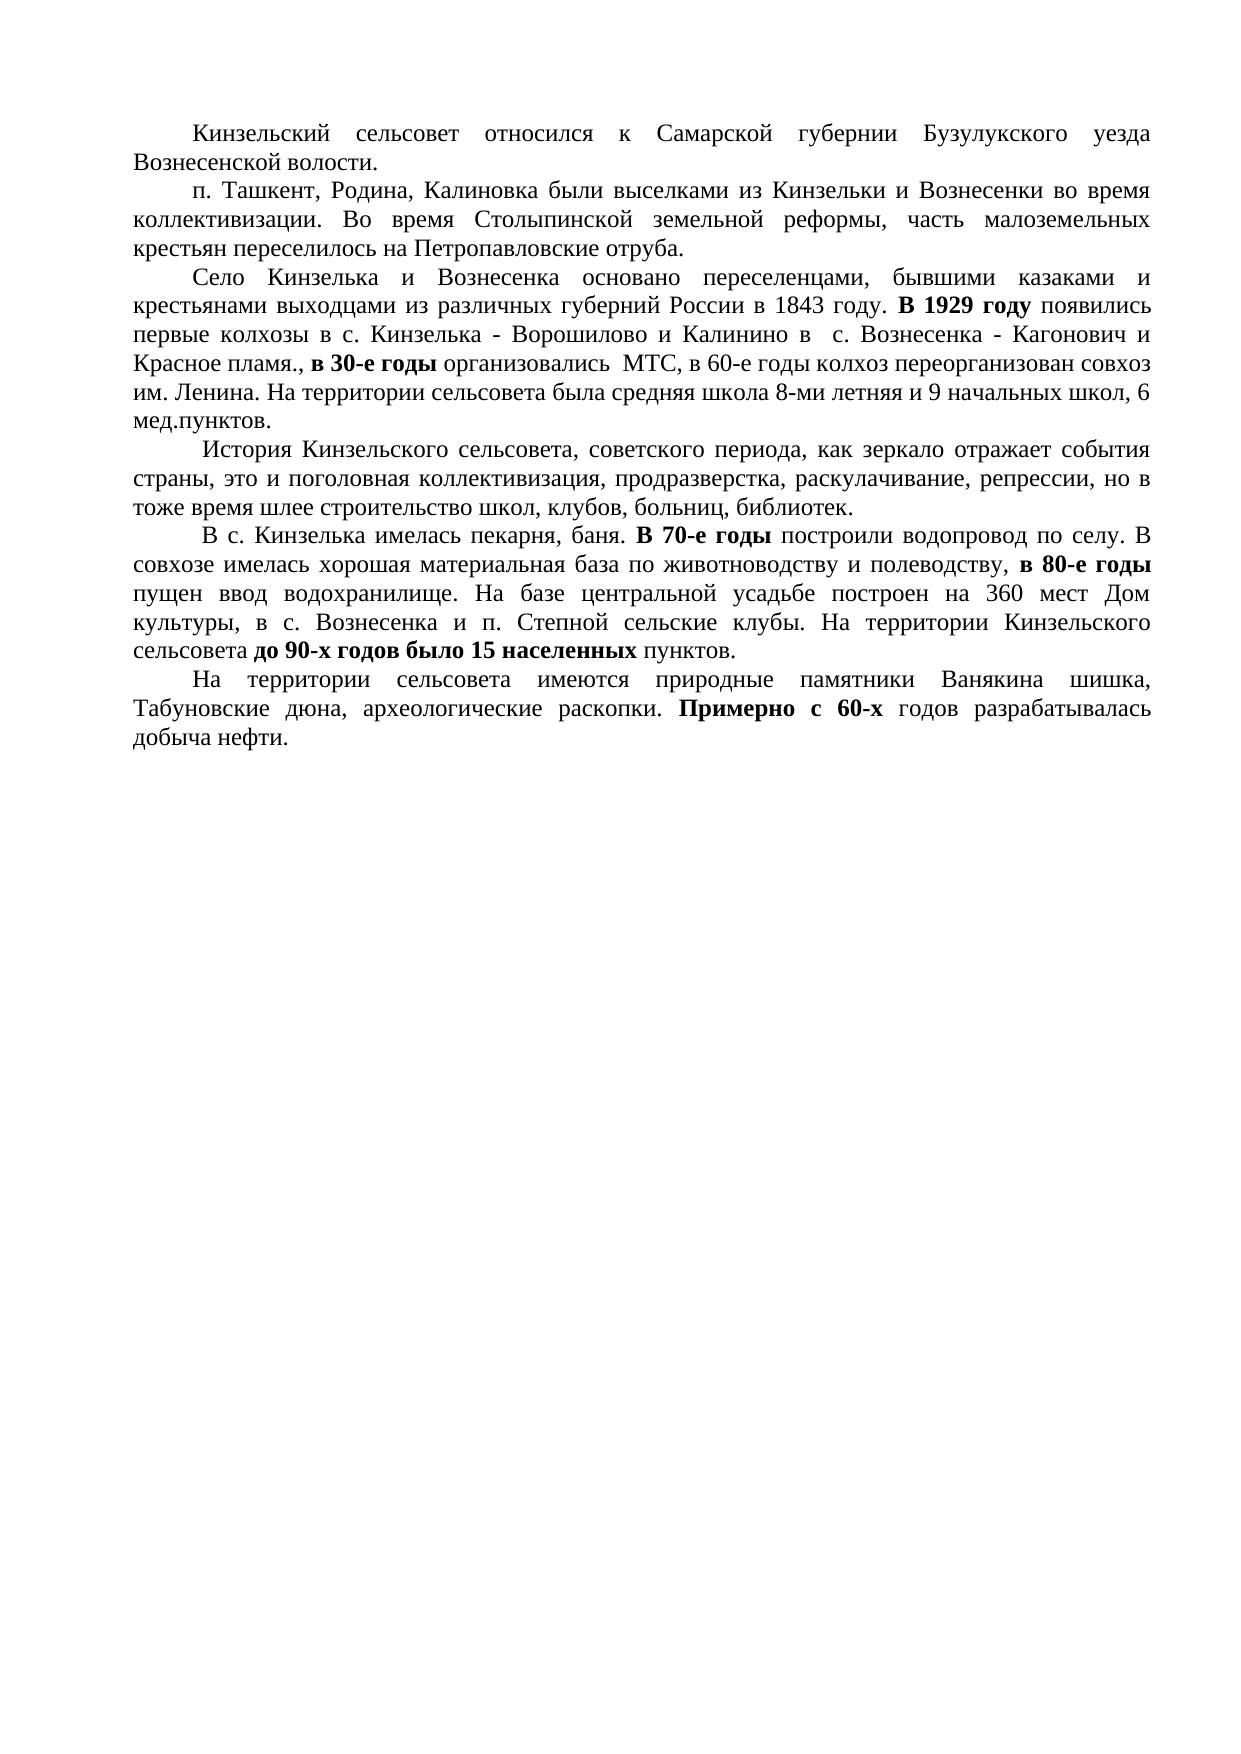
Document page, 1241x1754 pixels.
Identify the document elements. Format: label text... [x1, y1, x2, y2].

text Кинзельский сельсовет относился к Самарской губернии Бузулукского уезда Вознесенской волости. [133, 118, 1152, 176]
text п. Ташкент, Родина, Калиновка были выселками из Кинзельки и Вознесенки во время коллективизации. Во время Столыпинской земельной реформы, часть малоземельных крестьян переселилось на Петропавловские отруба. [133, 176, 1152, 262]
text На территории сельсовета имеются природные памятники Ванякина шишка, Табуновские дюна, археологические раскопки. Примерно с 60-х годов разрабатывалась добыча нефти. [133, 664, 1152, 751]
text Село Кинзелька и Вознесенка основано переселенцами, бывшими казаками и крестьянами выходцами из различных губерний России в 1843 году. В 1929 году появились первые колхозы в с. Кинзелька - Ворошилово и Калинино в с. Вознесенка - Кагонович и Красное пламя., в 30-е годы организовались МТС, в 60-е годы колхоз переорганизован совхоз им. Ленина. На территории сельсовета была средняя школа 8-ми летняя и 9 начальных школ, 6 мед.пунктов. [133, 262, 1152, 434]
text История Кинзельского сельсовета, советского периода, как зеркало отражает события страны, это и поголовная коллективизация, продразверстка, раскулачивание, репрессии, но в тоже время шлее строительство школ, клубов, больниц, библиотек. [133, 434, 1152, 521]
text В с. Кинзелька имелась пекарня, баня. В 70-е годы построили водопровод по селу. В совхозе имелась хорошая материальная база по животноводству и полеводству, в 80-е годы пущен ввод водохранилище. На базе центральной усадьбе построен на 360 мест Дом культуры, в с. Вознесенка и п. Степной сельские клубы. На территории Кинзельского сельсовета до 90-х годов было 15 населенных пунктов. [133, 521, 1152, 664]
